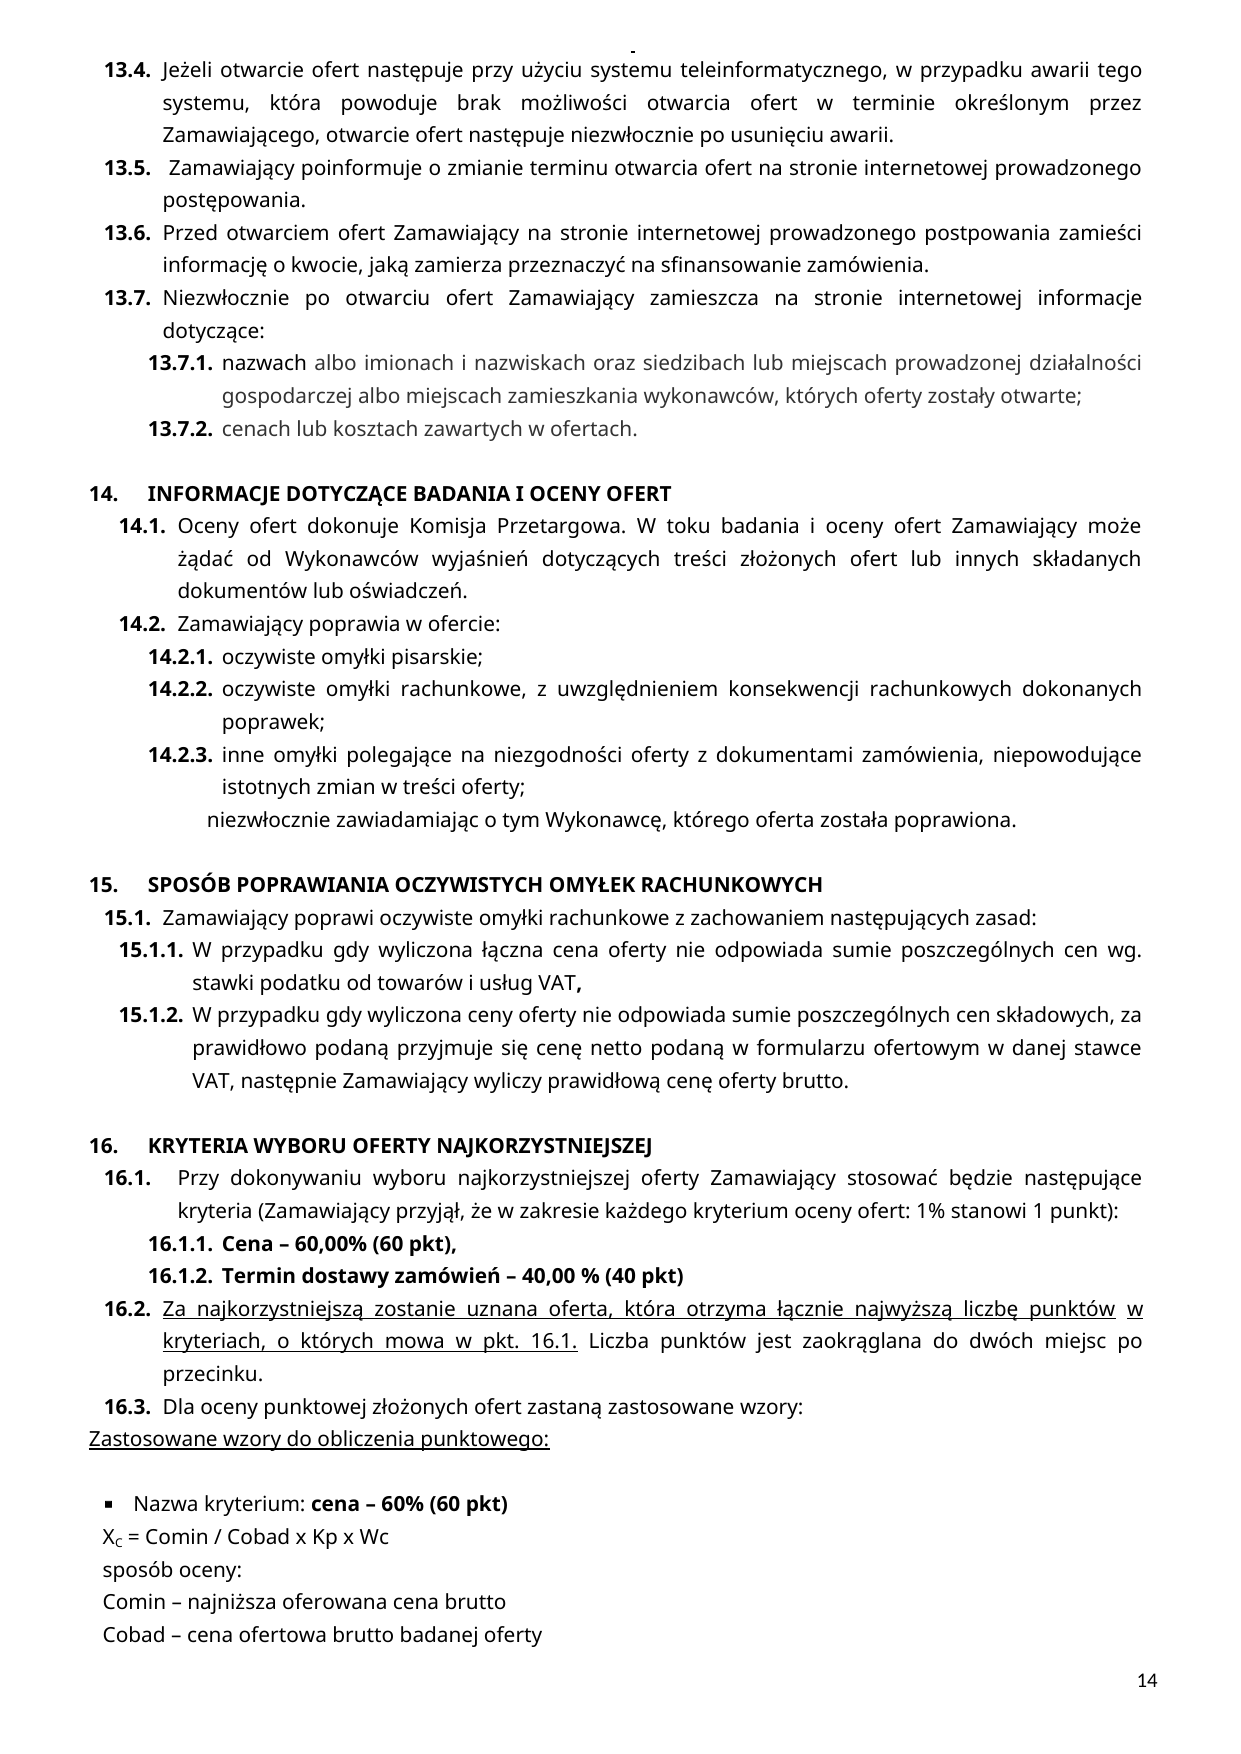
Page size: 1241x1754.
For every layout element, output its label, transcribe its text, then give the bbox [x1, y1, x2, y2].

list cenach lub kosztach zawartych w ofertach. [148, 414, 1143, 442]
list Przy dokonywaniu wyboru najkorzystniejszej oferty Zamawiający stosować będzie następujące kryteria (Zamawiający przyjął, że w zakresie każdego kryterium oceny ofert: 1% stanowi 1 punkt): [103, 1163, 1143, 1224]
list Dla oceny punktowej złożonych ofert zastaną zastosowane wzory: [103, 1392, 1143, 1420]
list oczywiste omyłki pisarskie; [148, 642, 1143, 670]
list Niezwłocznie po otwarciu ofert Zamawiający zamieszcza na stronie internetowej informacje dotyczące: [103, 283, 1143, 344]
list Za najkorzystniejszą zostanie uznana oferta, która otrzyma łącznie najwyższą liczbę punktów w kryteriach, o których mowa w pkt. 16.1. Liczba punktów jest zaokrąglana do dwóch miejsc po przecinku. [103, 1294, 1143, 1388]
list Zastosowane wzory do obliczenia punktowego: [89, 1424, 1136, 1453]
list SPOSÓB POPRAWIANIA OCZYWISTYCH OMYŁEK RACHUNKOWYCH [89, 870, 1151, 898]
list Nazwa kryterium: cena – 60% (60 pkt) [103, 1489, 1157, 1518]
text niezwłocznie zawiadamiając o tym Wykonawcę, którego oferta została poprawiona. [207, 805, 1143, 833]
list Zamawiający poinformuje o zmianie terminu otwarcia ofert na stronie internetowej prowadzonego postępowania. [103, 153, 1143, 214]
list Cena – 60,00% (60 pkt), [148, 1229, 1143, 1257]
text XC = Comin / Cobad x Kp x Wc [102, 1522, 1157, 1551]
list W przypadku gdy wyliczona łączna cena oferty nie odpowiada sumie poszczególnych cen wg. stawki podatku od towarów i usług VAT, [118, 935, 1143, 996]
list W przypadku gdy wyliczona ceny oferty nie odpowiada sumie poszczególnych cen składowych, za prawidłowo podaną przyjmuje się cenę netto podaną w formularzu ofertowym w danej stawce VAT, następnie Zamawiający wyliczy prawidłową cenę oferty brutto. [118, 1001, 1143, 1094]
list Jeżeli otwarcie ofert następuje przy użyciu systemu teleinformatycznego, w przypadku awarii tego systemu, która powoduje brak możliwości otwarcia ofert w terminie określonym przez Zamawiającego, otwarcie ofert następuje niezwłocznie po usunięciu awarii. [103, 55, 1143, 149]
list inne omyłki polegające na niezgodności oferty z dokumentami zamówienia, niepowodujące istotnych zmian w treści oferty; [148, 740, 1143, 801]
list Zamawiający poprawia w ofercie: [118, 609, 1143, 638]
list oczywiste omyłki rachunkowe, z uwzględnieniem konsekwencji rachunkowych dokonanych poprawek; [148, 674, 1143, 736]
list nazwach albo imionach i nazwiskach oraz siedzibach lub miejscach prowadzonej działalności gospodarczej albo miejscach zamieszkania wykonawców, których oferty zostały otwarte; [148, 348, 1143, 409]
text sposób oceny: [102, 1555, 1157, 1583]
list Przed otwarciem ofert Zamawiający na stronie internetowej prowadzonego postpowania zamieści informację o kwocie, jaką zamierza przeznaczyć na sfinansowanie zamówienia. [103, 218, 1143, 279]
list INFORMACJE DOTYCZĄCE BADANIA I OCENY OFERT [89, 479, 1151, 507]
list Termin dostawy zamówień – 40,00 % (40 pkt) [148, 1261, 1143, 1290]
list Oceny ofert dokonuje Komisja Przetargowa. W toku badania i oceny ofert Zamawiający może żądać od Wykonawców wyjaśnień dotyczących treści złożonych ofert lub innych składanych dokumentów lub oświadczeń. [118, 511, 1143, 605]
text Cobad – cena ofertowa brutto badanej oferty [102, 1620, 1157, 1648]
text Comin – najniższa oferowana cena brutto [102, 1587, 1157, 1616]
list KRYTERIA WYBORU OFERTY NAJKORZYSTNIEJSZEJ [89, 1131, 1151, 1159]
list Zamawiający poprawi oczywiste omyłki rachunkowe z zachowaniem następujących zasad: [103, 903, 1143, 931]
